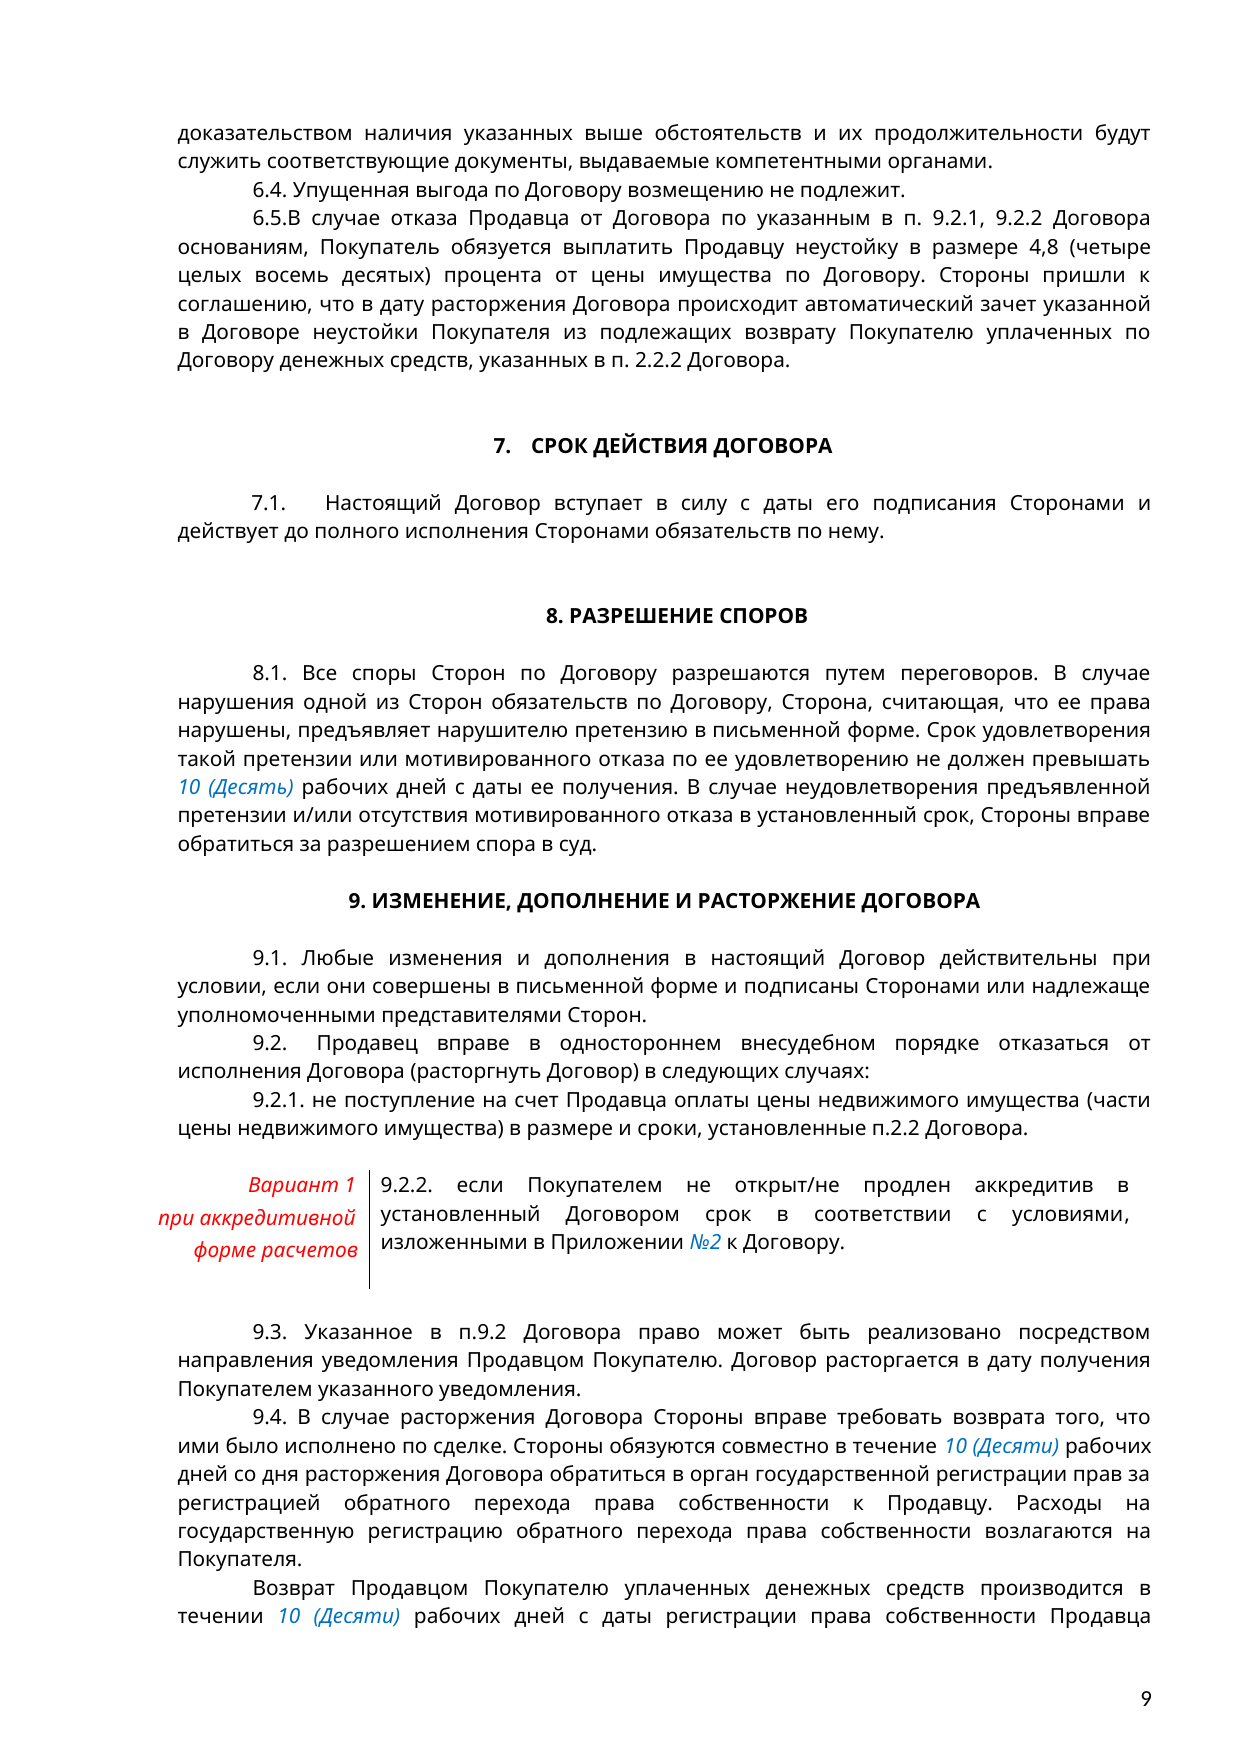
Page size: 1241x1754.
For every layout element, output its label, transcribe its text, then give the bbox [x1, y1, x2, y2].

text 8. РАЗРЕШЕНИЕ СПОРОВ [177, 602, 1147, 630]
table_header 9.2.2. если Покупателем не открыт/не продлен аккредитив в установленный Договором срок в соответствии с условиями, изложенными в Приложении №2 к Договору. [370, 1170, 1141, 1289]
table_header Вариант 1 при аккредитивной форме расчетов [144, 1170, 369, 1289]
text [177, 118, 1152, 175]
text 9. ИЗМЕНЕНИЕ, ДОПОЛНЕНИЕ И РАСТОРЖЕНИЕ ДОГОВОРА [177, 886, 1152, 914]
text 9.2.1. не поступление на счет Продавца оплаты цены недвижимого имущества (части цены недвижимого имущества) в размере и сроки, установленные п.2.2 Договора. [177, 1085, 1152, 1142]
text 9.2. Продавец вправе в одностороннем внесудебном порядке отказаться от исполнения Договора (расторгнуть Договор) в следующих случаях: [177, 1028, 1152, 1085]
list Настоящий Договор вступает в силу с даты его подписания Сторонами и действует до полного исполнения Сторонами обязательств по нему. [177, 488, 1152, 545]
text 9.4. В случае расторжения Договора Стороны вправе требовать возврата того, что ими было исполнено по сделке. Стороны обязуются совместно в течение 10 (Десяти) рабочих дней со дня расторжения Договора обратиться в орган государственной регистрации прав за регистрацией обратного перехода права собственности к Продавцу. Расходы на государственную регистрацию обратного перехода права собственности возлагаются на Покупателя. [177, 1402, 1152, 1573]
text 9.3. Указанное в п.9.2 Договора право может быть реализовано посредством направления уведомления Продавцом Покупателю. Договор расторгается в дату получения Покупателем указанного уведомления. [177, 1317, 1152, 1402]
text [177, 1573, 1152, 1630]
list СРОК ДЕЙСТВИЯ ДОГОВОРА [177, 431, 1149, 459]
text 6.4. Упущенная выгода по Договору возмещению не подлежит. [177, 175, 1152, 203]
text 8.1. Все споры Сторон по Договору разрешаются путем переговоров. В случае нарушения одной из Сторон обязательств по Договору, Сторона, считающая, что ее права нарушены, предъявляет нарушителю претензию в письменной форме. Срок удовлетворения такой претензии или мотивированного отказа по ее удовлетворению не должен превышать 10 (Десять) рабочих дней с даты ее получения. В случае неудовлетворения предъявленной претензии и/или отсутствия мотивированного отказа в установленный срок, Стороны вправе обратиться за разрешением спора в суд. [177, 658, 1152, 857]
text 9.1. Любые изменения и дополнения в настоящий Договор действительны при условии, если они совершены в письменной форме и подписаны Сторонами или надлежаще уполномоченными представителями Сторон. [177, 943, 1152, 1028]
text 6.5.В случае отказа Продавца от Договора по указанным в п. 9.2.1, 9.2.2 Договора основаниям, Покупатель обязуется выплатить Продавцу неустойку в размере 4,8 (четыре целых восемь десятых) процента от цены имущества по Договору. Стороны пришли к соглашению, что в дату расторжения Договора происходит автоматический зачет указанной в Договоре неустойки Покупателя из подлежащих возврату Покупателю уплаченных по Договору денежных средств, указанных в п. 2.2.2 Договора. [177, 203, 1152, 374]
